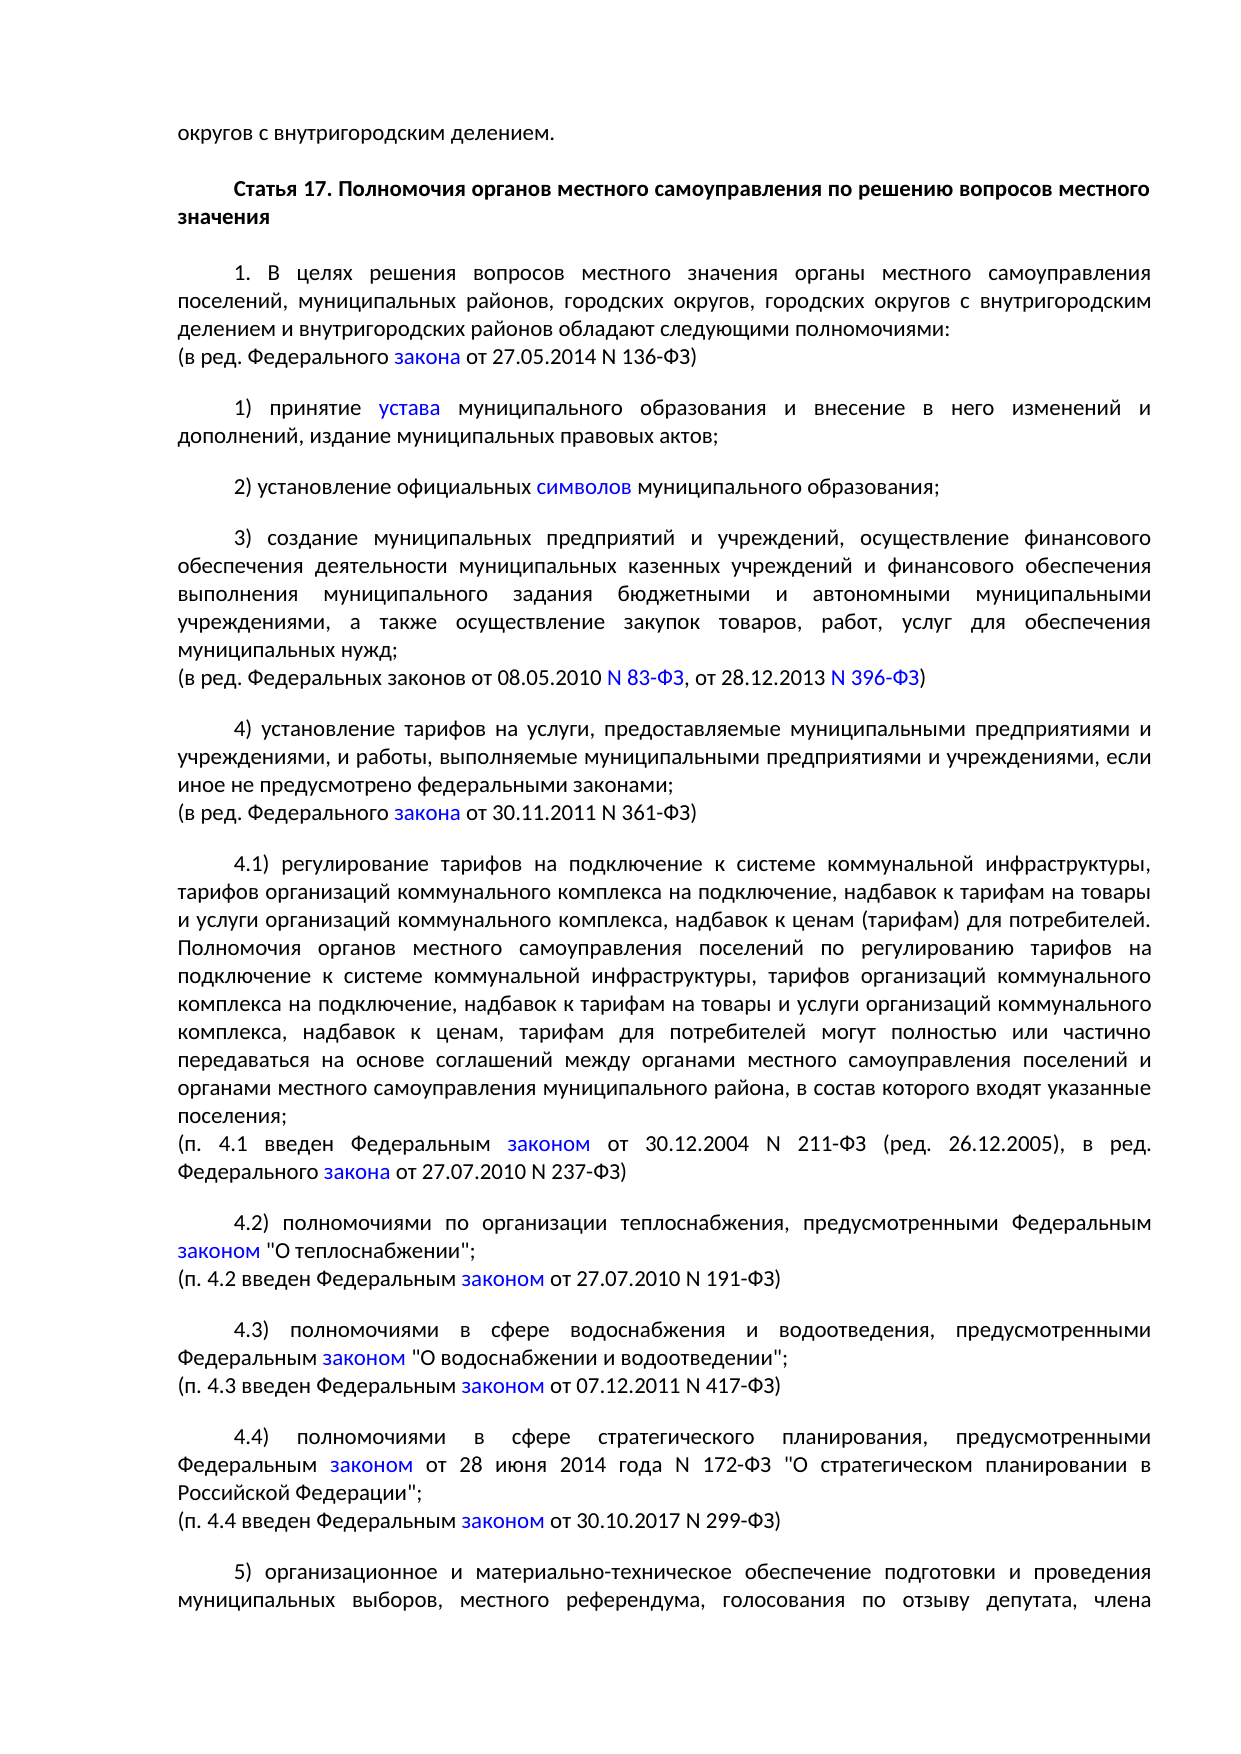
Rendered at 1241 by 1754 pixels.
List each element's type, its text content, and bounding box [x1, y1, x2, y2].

text (в ред. Федерального закона от 27.05.2014 N 136-ФЗ) [177, 342, 1152, 370]
text 1) принятие устава муниципального образования и внесение в него изменений и дополнений, издание муниципальных правовых актов; [177, 393, 1152, 449]
text (в ред. Федерального закона от 30.11.2011 N 361-ФЗ) [177, 798, 1152, 826]
text 3) создание муниципальных предприятий и учреждений, осуществление финансового обеспечения деятельности муниципальных казенных учреждений и финансового обеспечения выполнения муниципального задания бюджетными и автономными муниципальными учреждениями, а также осуществление закупок товаров, работ, услуг для обеспечения муниципальных нужд; [177, 523, 1152, 663]
text 4.1) регулирование тарифов на подключение к системе коммунальной инфраструктуры, тарифов организаций коммунального комплекса на подключение, надбавок к тарифам на товары и услуги организаций коммунального комплекса, надбавок к ценам (тарифам) для потребителей. Полномочия органов местного самоуправления поселений по регулированию тарифов на подключение к системе коммунальной инфраструктуры, тарифов организаций коммунального комплекса на подключение, надбавок к тарифам на товары и услуги организаций коммунального комплекса, надбавок к ценам, тарифам для потребителей могут полностью или частично передаваться на основе соглашений между органами местного самоуправления поселений и органами местного самоуправления муниципального района, в состав которого входят указанные поселения; [177, 849, 1152, 1129]
text 2) установление официальных символов муниципального образования; [177, 472, 1152, 500]
text 4.2) полномочиями по организации теплоснабжения, предусмотренными Федеральным законом "О теплоснабжении"; [177, 1208, 1152, 1264]
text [177, 118, 1152, 146]
text 4.3) полномочиями в сфере водоснабжения и водоотведения, предусмотренными Федеральным законом "О водоснабжении и водоотведении"; [177, 1315, 1152, 1371]
text (в ред. Федеральных законов от 08.05.2010 N 83-ФЗ, от 28.12.2013 N 396-ФЗ) [177, 663, 1152, 691]
text 4) установление тарифов на услуги, предоставляемые муниципальными предприятиями и учреждениями, и работы, выполняемые муниципальными предприятиями и учреждениями, если иное не предусмотрено федеральными законами; [177, 714, 1152, 798]
text (п. 4.4 введен Федеральным законом от 30.10.2017 N 299-ФЗ) [177, 1506, 1152, 1534]
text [177, 1557, 1152, 1613]
text (п. 4.2 введен Федеральным законом от 27.07.2010 N 191-ФЗ) [177, 1264, 1152, 1292]
text (п. 4.1 введен Федеральным законом от 30.12.2004 N 211-ФЗ (ред. 26.12.2005), в ред. Федерального закона от 27.07.2010 N 237-ФЗ) [177, 1129, 1152, 1185]
text (п. 4.3 введен Федеральным законом от 07.12.2011 N 417-ФЗ) [177, 1371, 1152, 1399]
text 1. В целях решения вопросов местного значения органы местного самоуправления поселений, муниципальных районов, городских округов, городских округов с внутригородским делением и внутригородских районов обладают следующими полномочиями: [177, 258, 1152, 342]
title Статья 17. Полномочия органов местного самоуправления по решению вопросов местного значения [177, 174, 1152, 230]
text 4.4) полномочиями в сфере стратегического планирования, предусмотренными Федеральным законом от 28 июня 2014 года N 172-ФЗ "О стратегическом планировании в Российской Федерации"; [177, 1422, 1152, 1506]
